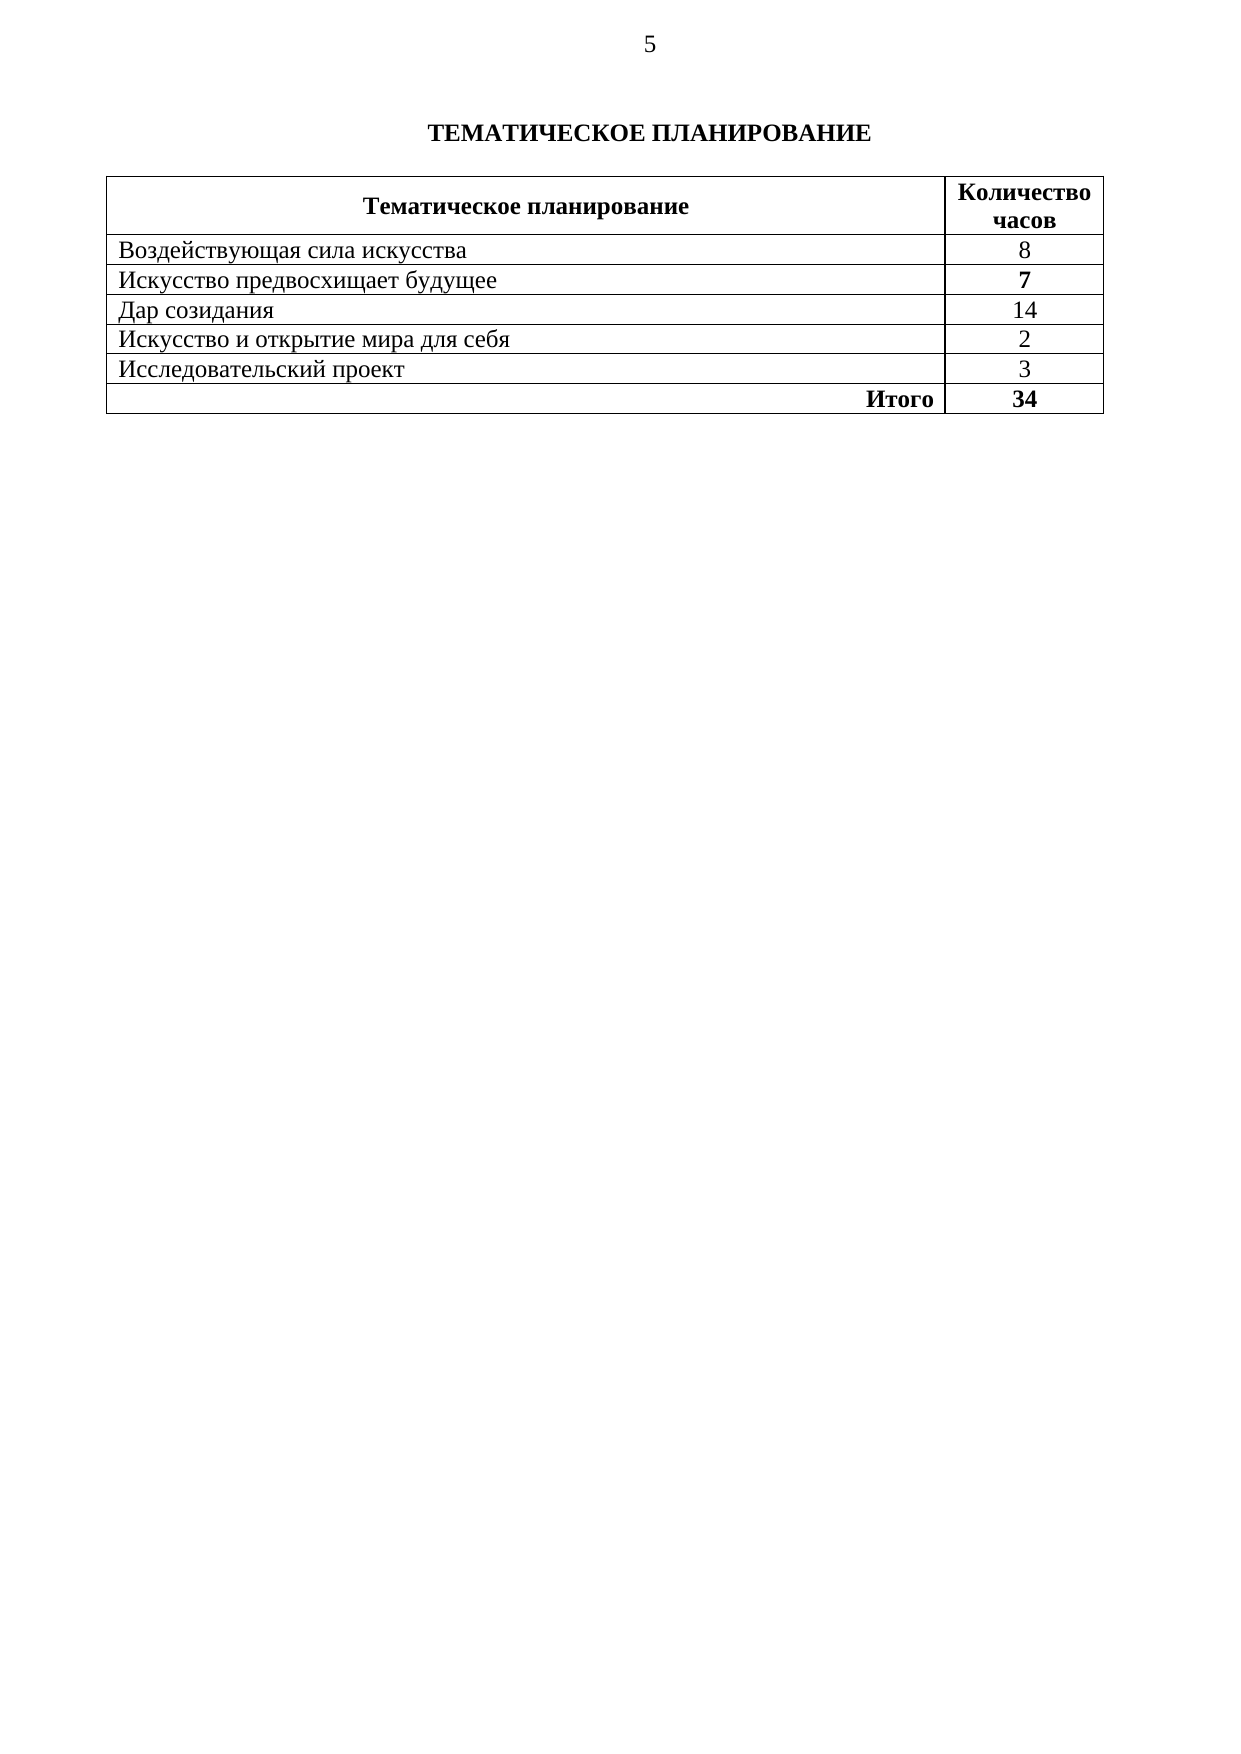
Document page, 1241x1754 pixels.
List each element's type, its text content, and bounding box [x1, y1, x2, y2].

table_header Тематическое планирование [107, 177, 944, 234]
table_cell Дар созидания [107, 295, 944, 323]
text ТЕМАТИЧЕСКОЕ ПЛАНИРОВАНИЕ [118, 118, 1181, 147]
table_cell Искусство предвосхищает будущее [107, 265, 944, 294]
table_cell 3 [946, 354, 1103, 383]
table_cell 14 [946, 295, 1103, 323]
table_header Количество часов [946, 177, 1103, 234]
table_cell Искусство и открытие мира для себя [107, 325, 944, 353]
table_cell 2 [946, 325, 1103, 353]
table_cell Итого [107, 384, 944, 413]
table_cell Воздействующая сила искусства [107, 235, 944, 264]
table_cell 34 [946, 384, 1103, 413]
table_cell 8 [946, 235, 1103, 264]
table_cell 7 [946, 265, 1103, 294]
table_cell Исследовательский проект [107, 354, 944, 383]
